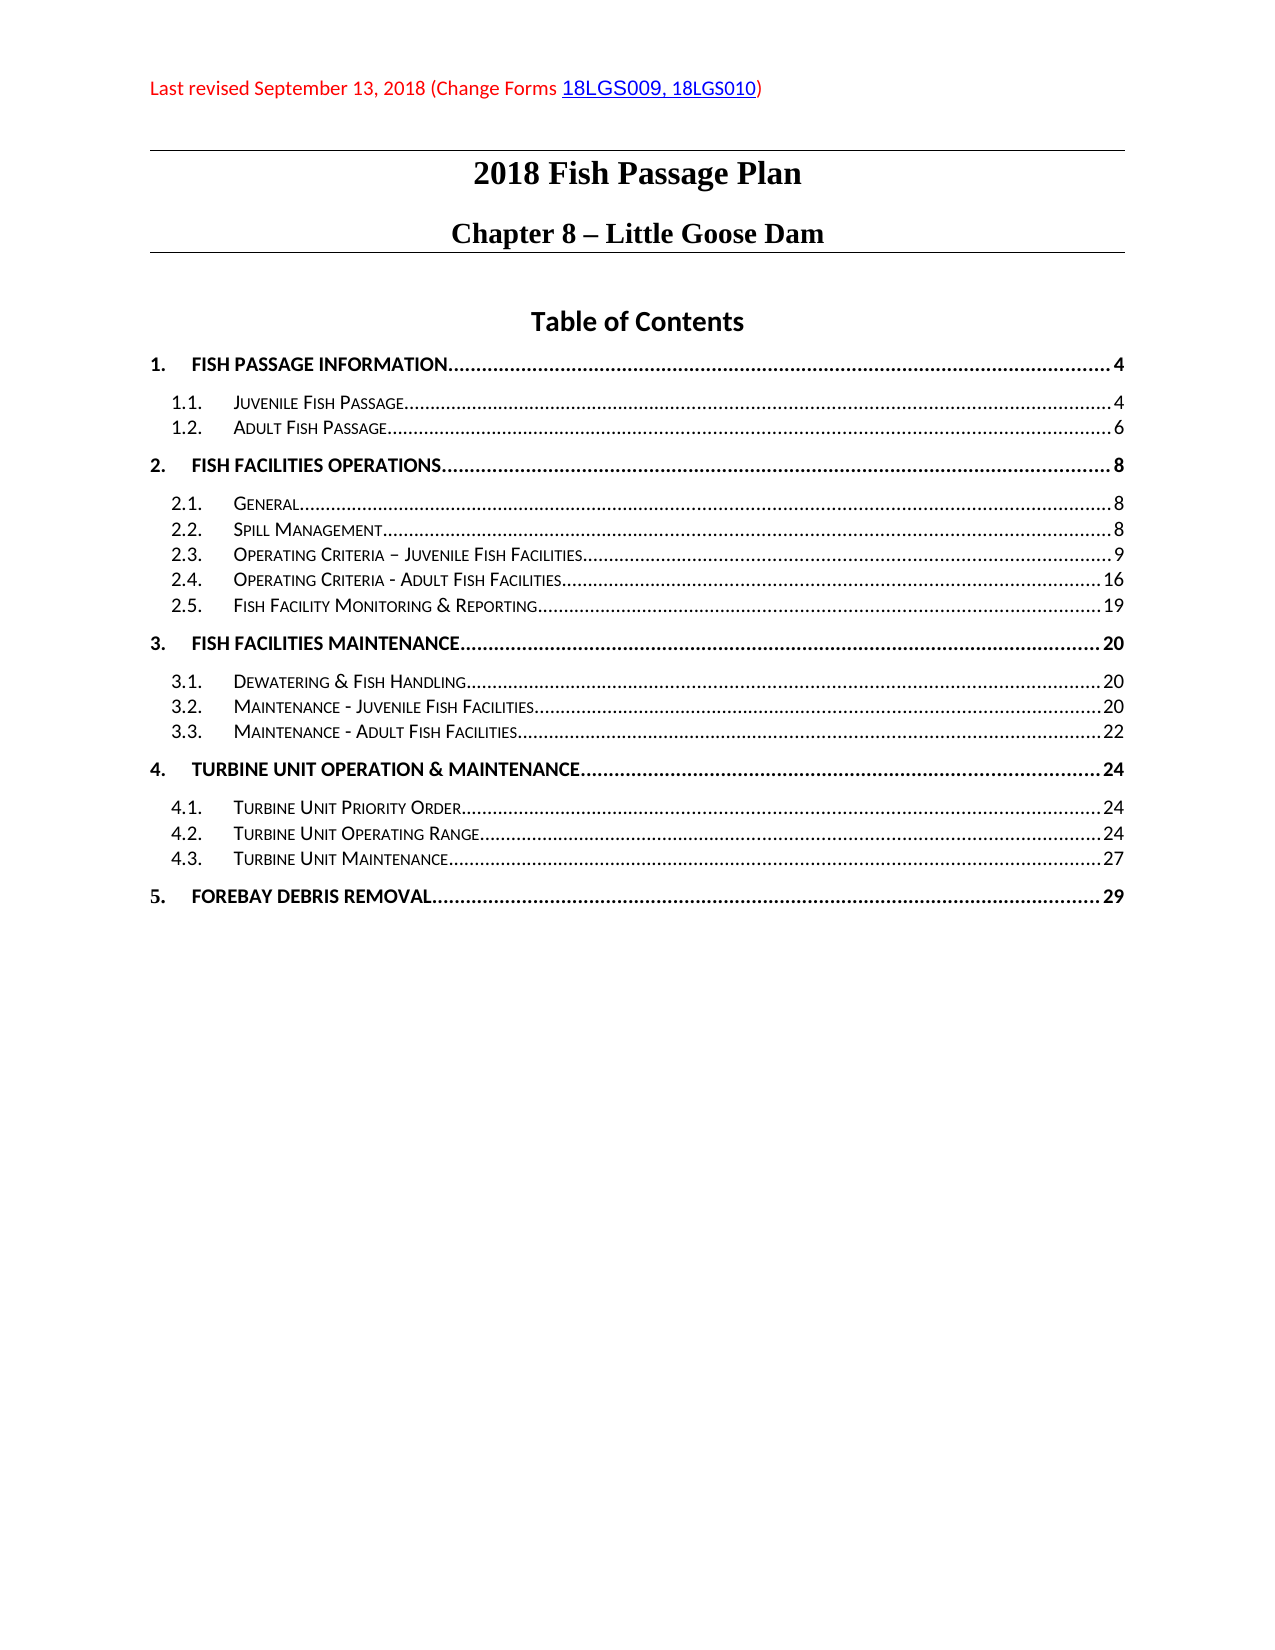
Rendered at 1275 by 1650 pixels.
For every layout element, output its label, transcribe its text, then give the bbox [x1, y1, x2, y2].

text 2. FISH FACILITIES OperationS 8 [150, 452, 1125, 478]
text 2.5. Fish Facility Monitoring & Reporting. 19 [171, 592, 1125, 617]
text 1.2. Adult Fish Passage. 6 [171, 414, 1125, 440]
text 3.3. Maintenance - Adult Fish Facilities. 22 [171, 719, 1125, 744]
text 5. Forebay Debris removal 29 [150, 883, 1125, 909]
text 2.3. Operating Criteria – Juvenile Fish Facilities. 9 [171, 541, 1125, 567]
text 2.2. Spill Management. 8 [171, 516, 1125, 541]
text 4.1. Turbine Unit Priority Order. 24 [171, 794, 1125, 820]
text 2018 Fish Passage Plan [150, 151, 1125, 191]
text 3.2. Maintenance - Juvenile Fish Facilities. 20 [171, 693, 1125, 719]
text 4.2. Turbine Unit Operating Range. 24 [171, 820, 1125, 845]
text 4. Turbine Unit Operation & Maintenance 24 [150, 757, 1125, 782]
text Chapter 8 – Little Goose Dam [150, 216, 1125, 252]
text 1.1. Juvenile Fish Passage. 4 [171, 389, 1125, 414]
text Table of Contents [150, 303, 1125, 339]
text 3. FISH FACILITIES Maintenance 20 [150, 630, 1125, 655]
text 4.3. Turbine Unit Maintenance. 27 [171, 845, 1125, 871]
text 2.1. General. 8 [171, 490, 1125, 516]
text 2.4. Operating Criteria - Adult Fish Facilities. 16 [171, 567, 1125, 592]
text 1. Fish Passage Information 4 [150, 351, 1125, 377]
text 3.1. Dewatering & Fish Handling. 20 [171, 668, 1125, 693]
